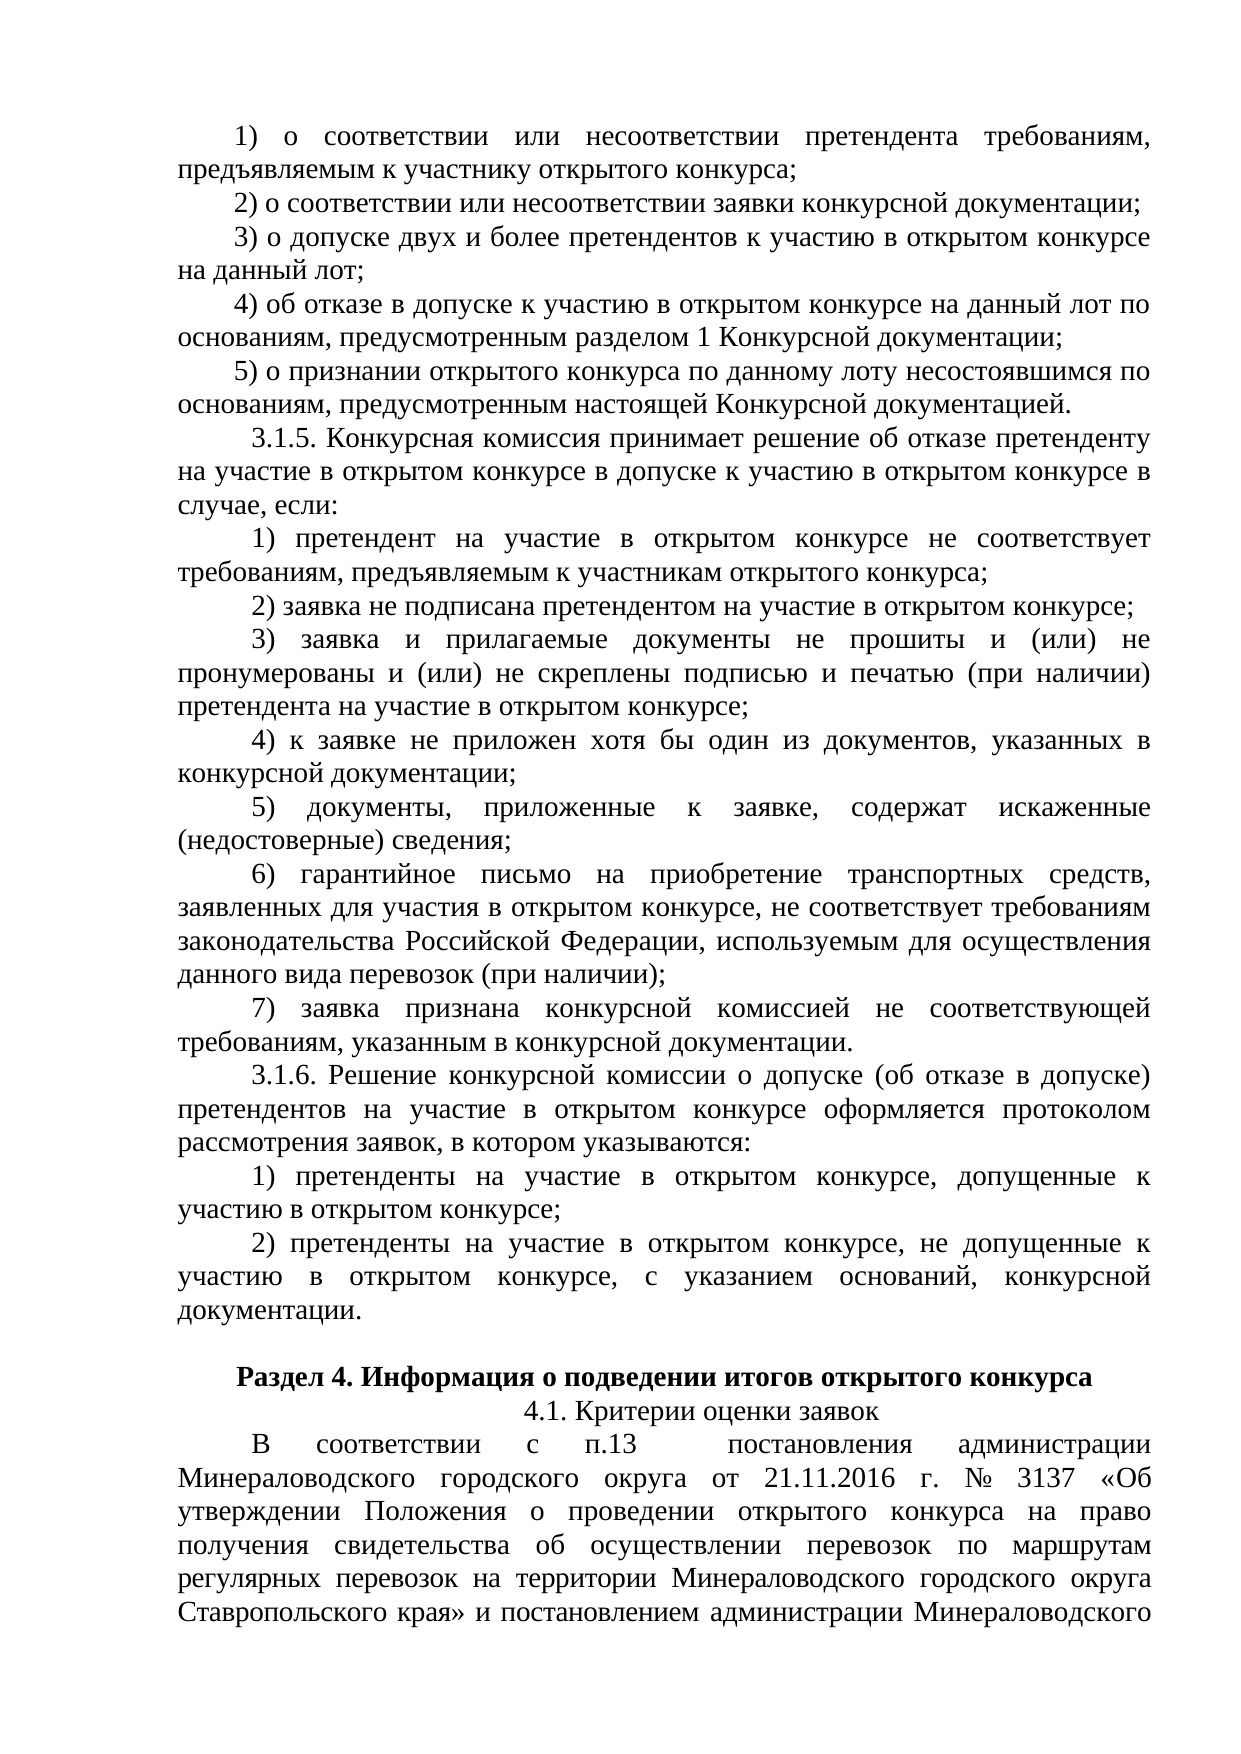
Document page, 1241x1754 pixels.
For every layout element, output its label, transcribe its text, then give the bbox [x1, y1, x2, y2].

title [177, 1426, 1152, 1627]
text 4) об отказе в допуске к участию в открытом конкурсе на данный лот по основаниям, предусмотренным разделом 1 Конкурсной документации; [177, 286, 1152, 353]
text 1) претенденты на участие в открытом конкурсе, допущенные к участию в открытом конкурсе; [177, 1158, 1152, 1225]
text 2) о соответствии или несоответствии заявки конкурсной документации; [177, 185, 1152, 219]
text 6) гарантийное письмо на приобретение транспортных средств, заявленных для участия в открытом конкурсе, не соответствует требованиям законодательства Российской Федерации, используемым для осуществления данного вида перевозок (при наличии); [177, 856, 1152, 990]
text 5) о признании открытого конкурса по данному лоту несостоявшимся по основаниям, предусмотренным настоящей Конкурсной документацией. [177, 353, 1152, 420]
text 2) претенденты на участие в открытом конкурсе, не допущенные к участию в открытом конкурсе, с указанием оснований, конкурсной документации. [177, 1225, 1152, 1326]
text 1) претендент на участие в открытом конкурсе не соответствует требованиям, предъявляемым к участникам открытого конкурса; [177, 521, 1152, 588]
text 3) заявка и прилагаемые документы не прошиты и (или) не пронумерованы и (или) не скреплены подписью и печатью (при наличии) претендента на участие в открытом конкурсе; [177, 621, 1152, 722]
text 2) заявка не подписана претендентом на участие в открытом конкурсе; [177, 588, 1152, 621]
text 5) документы, приложенные к заявке, содержат искаженные (недостоверные) сведения; [177, 789, 1152, 856]
text 1) о соответствии или несоответствии претендента требованиям, предъявляемым к участнику открытого конкурса; [177, 118, 1152, 185]
text 4) к заявке не приложен хотя бы один из документов, указанных в конкурсной документации; [177, 722, 1152, 789]
title 4.1. Критерии оценки заявок [177, 1393, 1152, 1426]
text Раздел 4. Информация о подведении итогов открытого конкурса [177, 1359, 1152, 1393]
text 3) о допуске двух и более претендентов к участию в открытом конкурсе на данный лот; [177, 219, 1152, 286]
text 7) заявка признана конкурсной комиссией не соответствующей требованиям, указанным в конкурсной документации. [177, 990, 1152, 1057]
text 3.1.6. Решение конкурсной комиссии о допуске (об отказе в допуске) претендентов на участие в открытом конкурсе оформляется протоколом рассмотрения заявок, в котором указываются: [177, 1057, 1152, 1158]
text 3.1.5. Конкурсная комиссия принимает решение об отказе претенденту на участие в открытом конкурсе в допуске к участию в открытом конкурсе в случае, если: [177, 420, 1152, 521]
